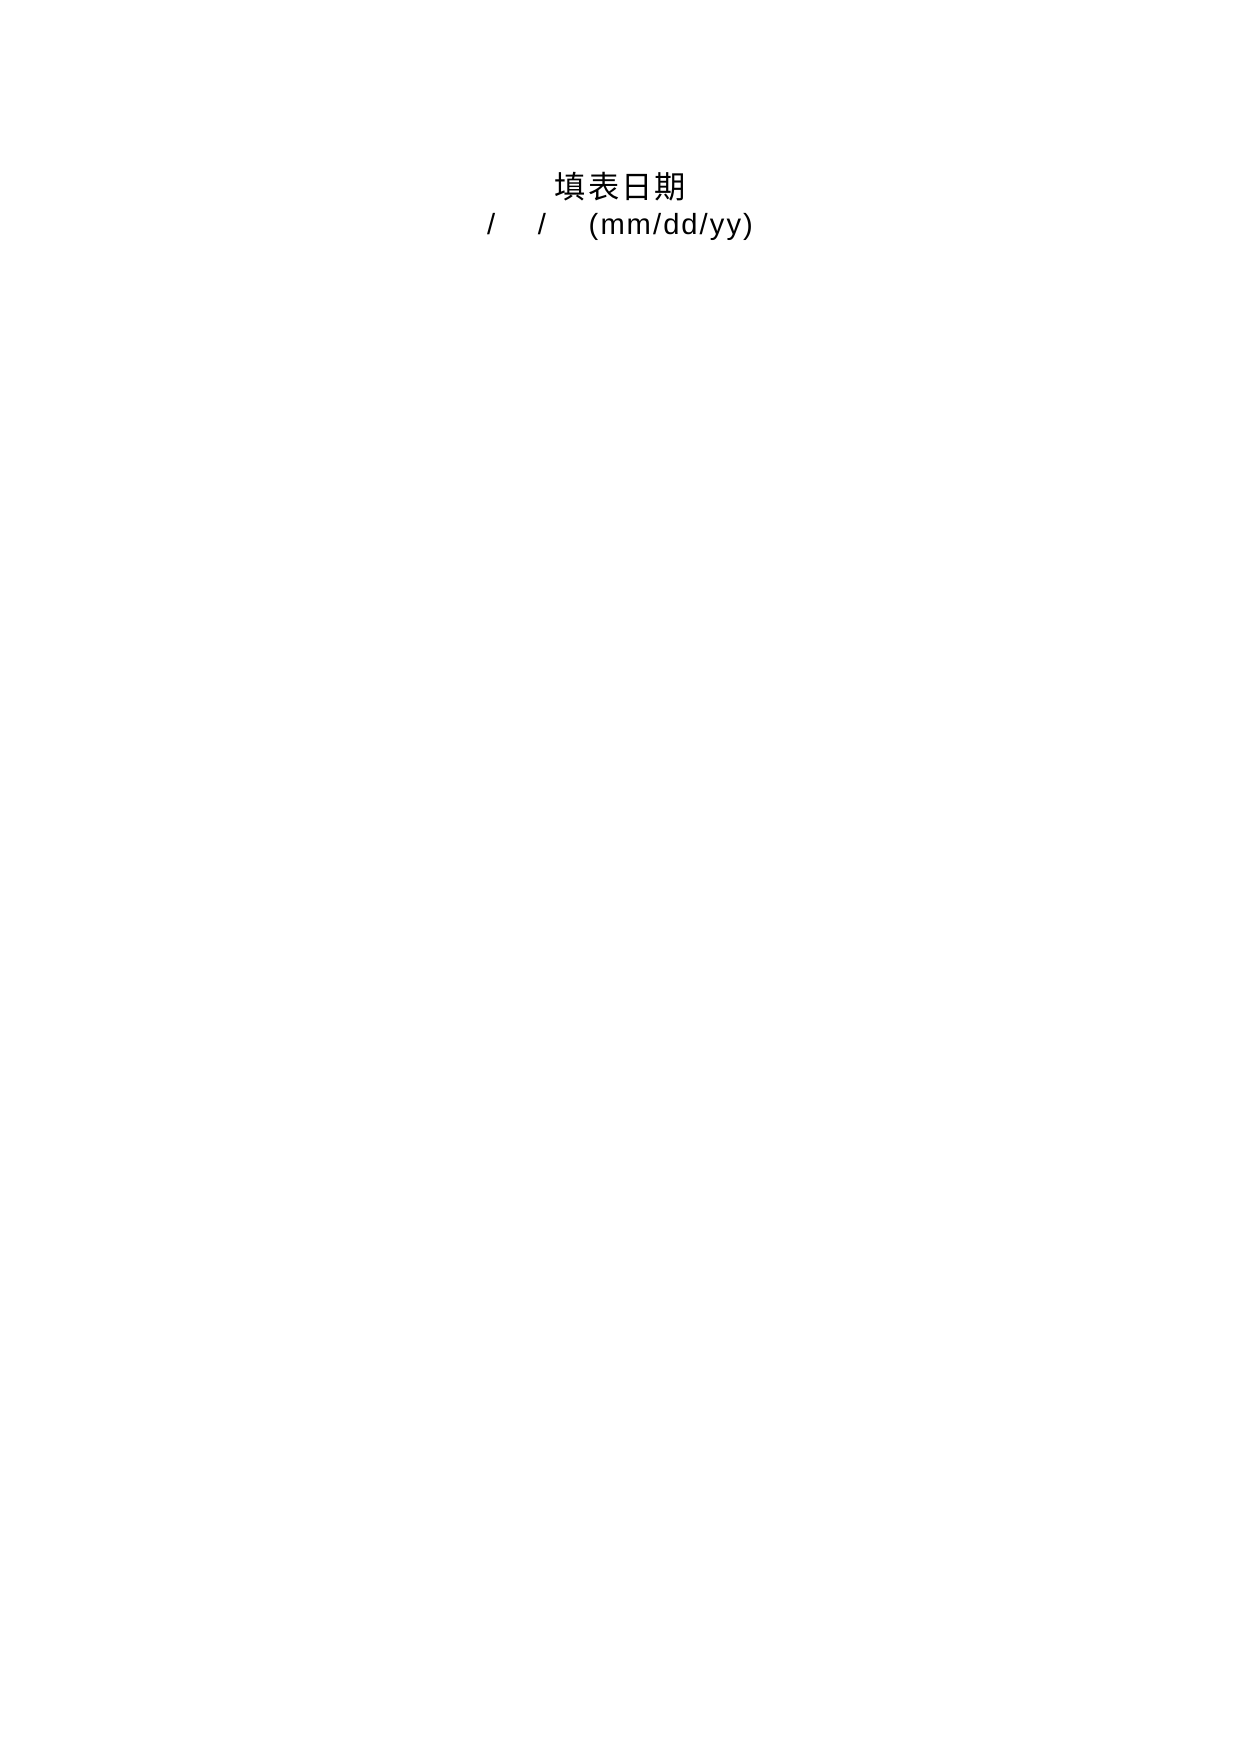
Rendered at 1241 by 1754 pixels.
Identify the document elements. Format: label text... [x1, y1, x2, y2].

text 填表日期 [187, 162, 1053, 207]
text / / (mm/dd/yy) [187, 207, 1053, 241]
